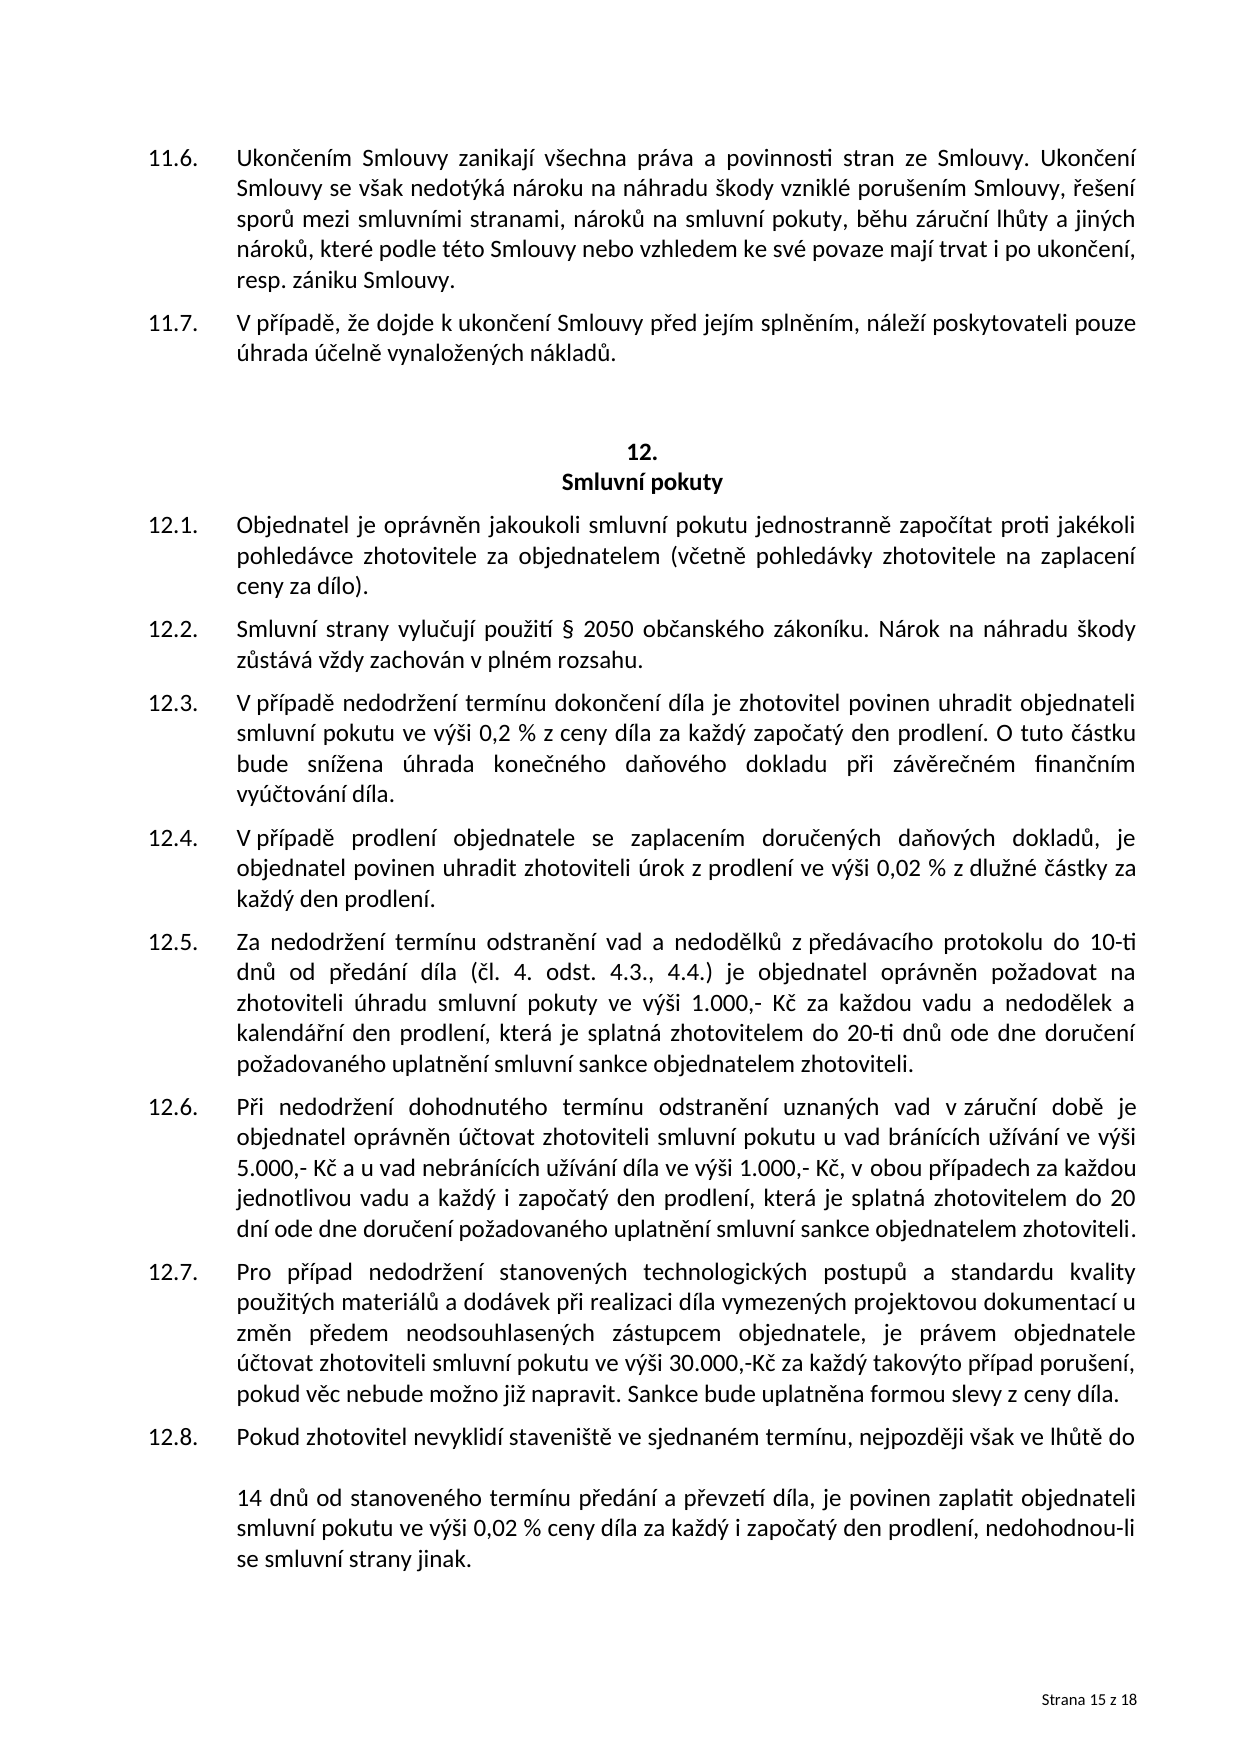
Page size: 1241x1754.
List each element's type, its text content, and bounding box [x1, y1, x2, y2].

list V případě prodlení objednatele se zaplacením doručených daňových dokladů, je objednatel povinen uhradit zhotoviteli úrok z prodlení ve výši 0,02 % z dlužné částky za každý den prodlení. [148, 822, 1137, 913]
list Smluvní strany vylučují použití § 2050 občanského zákoníku. Nárok na náhradu škody zůstává vždy zachován v plném rozsahu. [148, 613, 1137, 674]
list Objednatel je oprávněn jakoukoli smluvní pokutu jednostranně započítat proti jakékoli pohledávce zhotovitele za objednatelem (včetně pohledávky zhotovitele na zaplacení ceny za dílo). [148, 509, 1137, 601]
list Ukončením Smlouvy zanikají všechna práva a povinnosti stran ze Smlouvy. Ukončení Smlouvy se však nedotýká nároku na náhradu škody vzniklé porušením Smlouvy, řešení sporů mezi smluvními stranami, nároků na smluvní pokuty, běhu záruční lhůty a jiných nároků, které podle této Smlouvy nebo vzhledem ke své povaze mají trvat i po ukončení, resp. zániku Smlouvy. [148, 142, 1137, 294]
list V případě nedodržení termínu dokončení díla je zhotovitel povinen uhradit objednateli smluvní pokutu ve výši 0,2 % z ceny díla za každý započatý den prodlení. O tuto částku bude snížena úhrada konečného daňového dokladu při závěrečném finančním vyúčtování díla. [148, 687, 1137, 809]
list Pro případ nedodržení stanovených technologických postupů a standardu kvality použitých materiálů a dodávek při realizaci díla vymezených projektovou dokumentací u změn předem neodsouhlasených zástupcem objednatele, je právem objednatele účtovat zhotoviteli smluvní pokutu ve výši 30.000,-Kč za každý takovýto případ porušení, pokud věc nebude možno již napravit. Sankce bude uplatněna formou slevy z ceny díla. [148, 1256, 1137, 1408]
list Za nedodržení termínu odstranění vad a nedodělků z předávacího protokolu do 10-ti dnů od předání díla (čl. 4. odst. 4.3., 4.4.) je objednatel oprávněn požadovat na zhotoviteli úhradu smluvní pokuty ve výši 1.000,- Kč za každou vadu a nedodělek a kalendářní den prodlení, která je splatná zhotovitelem do 20-ti dnů ode dne doručení požadovaného uplatnění smluvní sankce objednatelem zhotoviteli. [148, 926, 1137, 1078]
list Pokud zhotovitel nevyklidí staveniště ve sjednaném termínu, nejpozději však ve lhůtě do 14 dnů od stanoveného termínu předání a převzetí díla, je povinen zaplatit objednateli smluvní pokutu ve výši 0,02 % ceny díla za každý i započatý den prodlení, nedohodnou-li se smluvní strany jinak. [148, 1421, 1137, 1574]
text Smluvní pokuty [148, 466, 1137, 497]
list Při nedodržení dohodnutého termínu odstranění uznaných vad v záruční době je objednatel oprávněn účtovat zhotoviteli smluvní pokutu u vad bránících užívání ve výši 5.000,- Kč a u vad nebránících užívání díla ve výši 1.000,- Kč, v obou případech za každou jednotlivou vadu a každý i započatý den prodlení, která je splatná zhotovitelem do 20 dní ode dne doručení požadovaného uplatnění smluvní sankce objednatelem zhotoviteli. [148, 1091, 1137, 1243]
list V případě, že dojde k ukončení Smlouvy před jejím splněním, náleží poskytovateli pouze úhrada účelně vynaložených nákladů. [148, 307, 1137, 368]
text 12. [148, 436, 1137, 466]
